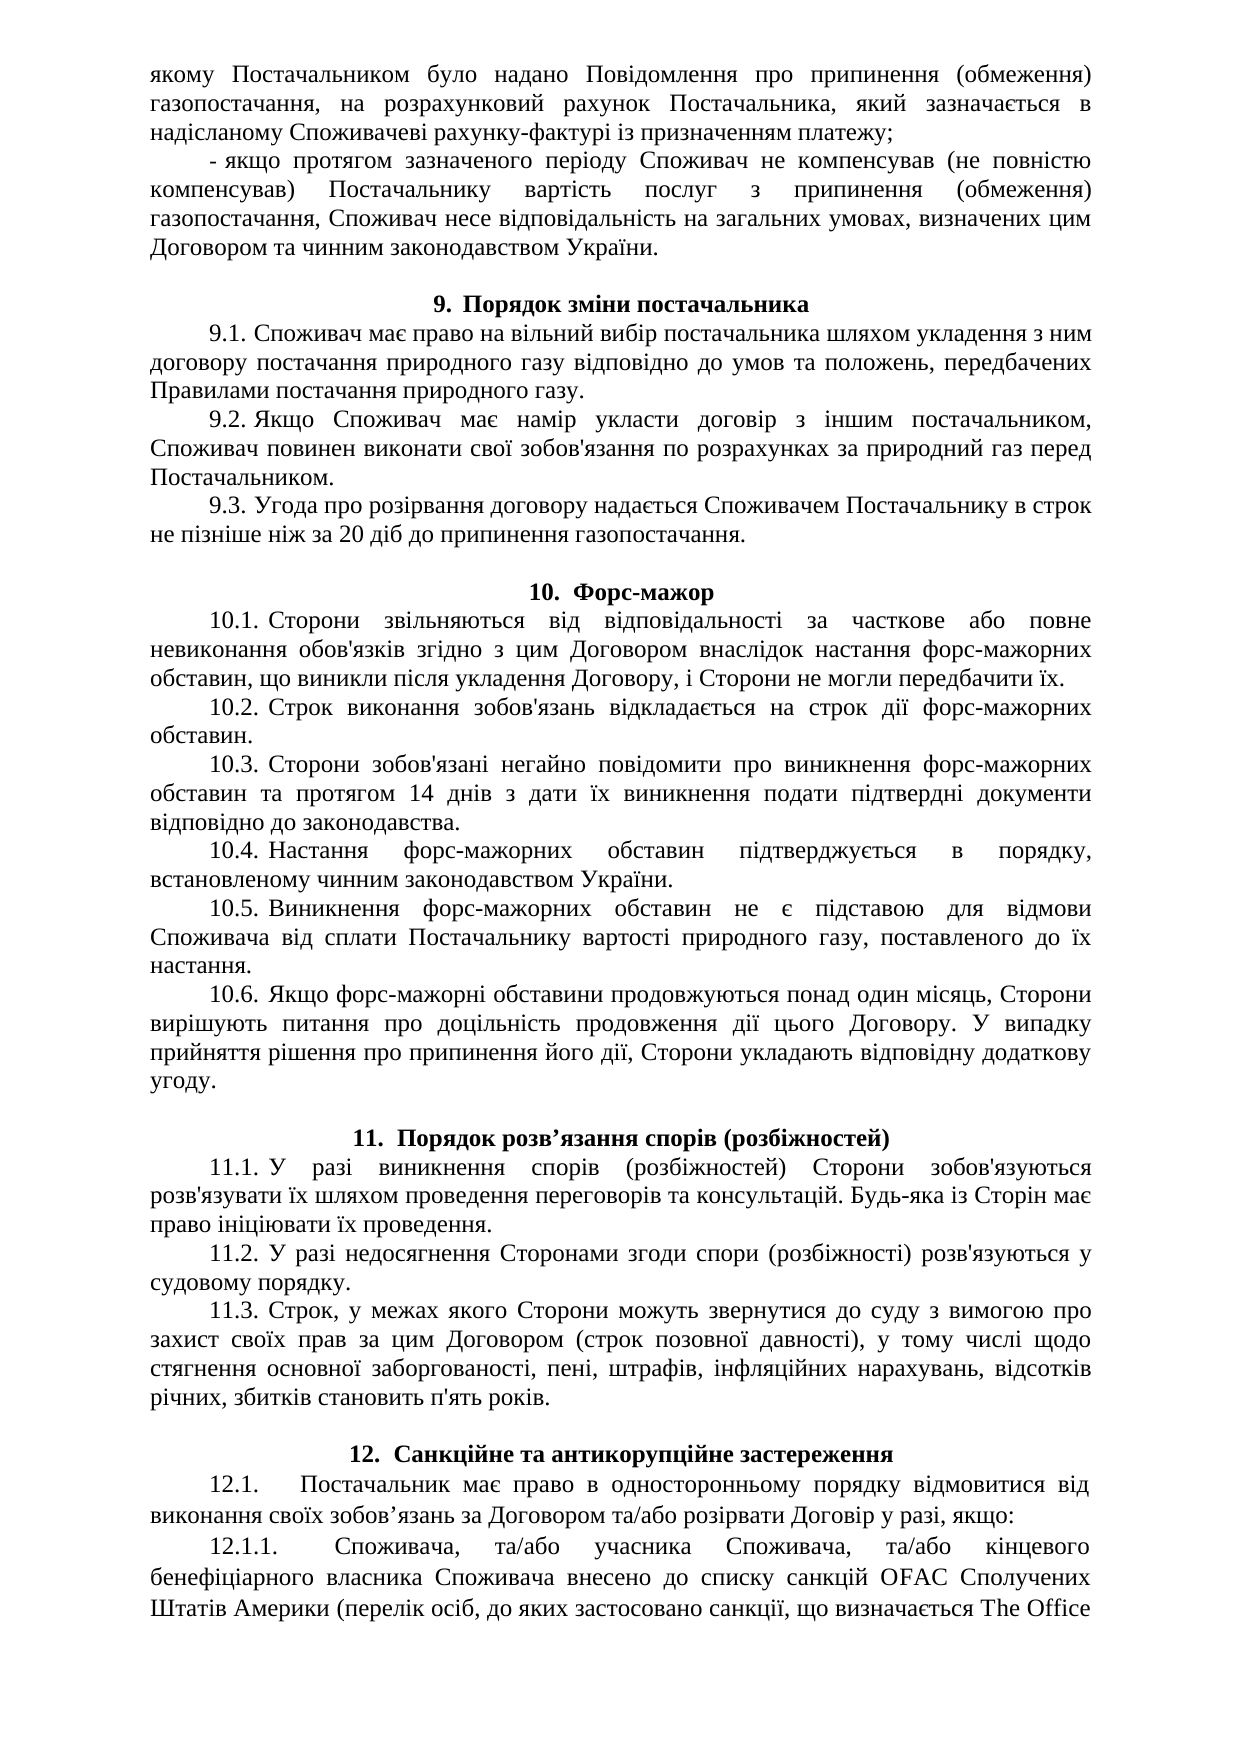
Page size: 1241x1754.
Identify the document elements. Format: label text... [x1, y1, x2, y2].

list Сторони звільняються від відповідальності за часткове або повне невиконання обов'язків згідно з цим Договором внаслідок настання форс-мажорних обставин, що виникли після укладення Договору, і Сторони не могли передбачити їх. [150, 605, 1092, 692]
list Форс-мажор [150, 577, 1092, 605]
list якщо протягом зазначеного періоду Споживач не компенсував (не повністю компенсував) Постачальнику вартість послуг з припинення (обмеження) газопостачання, Споживач несе відповідальність на загальних умовах, визначених цим Договором та чинним законодавством України. [150, 145, 1092, 260]
list Настання форс-мажорних обставин підтверджується в порядку, встановленому чинним законодавством України. [150, 835, 1092, 893]
list Постачальник має право в односторонньому порядку відмовитися від виконання своїх зобов’язань за Договором та/або розірвати Договір у разі, якщо: [150, 1468, 1090, 1530]
list Якщо форс-мажорні обставини продовжуються понад один місяць, Сторони вирішують питання про доцільність продовження дії цього Договору. У випадку прийняття рішення про припинення його дії, Сторони укладають відповідну додаткову угоду. [150, 979, 1092, 1094]
list У разі виникнення спорів (розбіжностей) Сторони зобов'язуються розв'язувати їх шляхом проведення переговорів та консультацій. Будь-яка із Сторін має право ініціювати їх проведення. [150, 1152, 1092, 1238]
list Строк виконання зобов'язань відкладається на строк дії форс-мажорних обставин. [150, 692, 1092, 749]
list Порядок зміни постачальника [150, 289, 1092, 318]
list Якщо Споживач має намір укласти договір з іншим постачальником, Споживач повинен виконати свої зобов'язання по розрахунках за природний газ перед Постачальником. [150, 404, 1092, 490]
list Строк, у межах якого Сторони можуть звернутися до суду з вимогою про захист своїх прав за цим Договором (строк позовної давності), у тому числі щодо стягнення основної заборгованості, пені, штрафів, інфляційних нарахувань, відсотків річних, збитків становить п'ять років. [150, 1295, 1092, 1410]
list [150, 1530, 1090, 1623]
list Споживач має право на вільний вибір постачальника шляхом укладення з ним договору постачання природного газу відповідно до умов та положень, передбачених Правилами постачання природного газу. [150, 318, 1092, 404]
list Сторони зобов'язані негайно повідомити про виникнення форс-мажорних обставин та протягом 14 днів з дати їх виникнення подати підтвердні документи відповідно до законодавства. [150, 749, 1092, 835]
list У разі недосягнення Сторонами згоди спори (розбіжності) розв'язуються у судовому порядку. [150, 1238, 1092, 1295]
list Порядок розв’язання спорів (розбіжностей) [150, 1123, 1092, 1152]
list Угода про розірвання договору надається Споживачем Постачальнику в строк не пізніше ніж за 20 діб до припинення газопостачання. [150, 490, 1092, 548]
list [150, 59, 1092, 145]
list Виникнення форс-мажорних обставин не є підставою для відмови Споживача від сплати Постачальнику вартості природного газу, поставленого до їх настання. [150, 893, 1092, 979]
list Санкційне та антикорупційне застереження [150, 1439, 1092, 1468]
